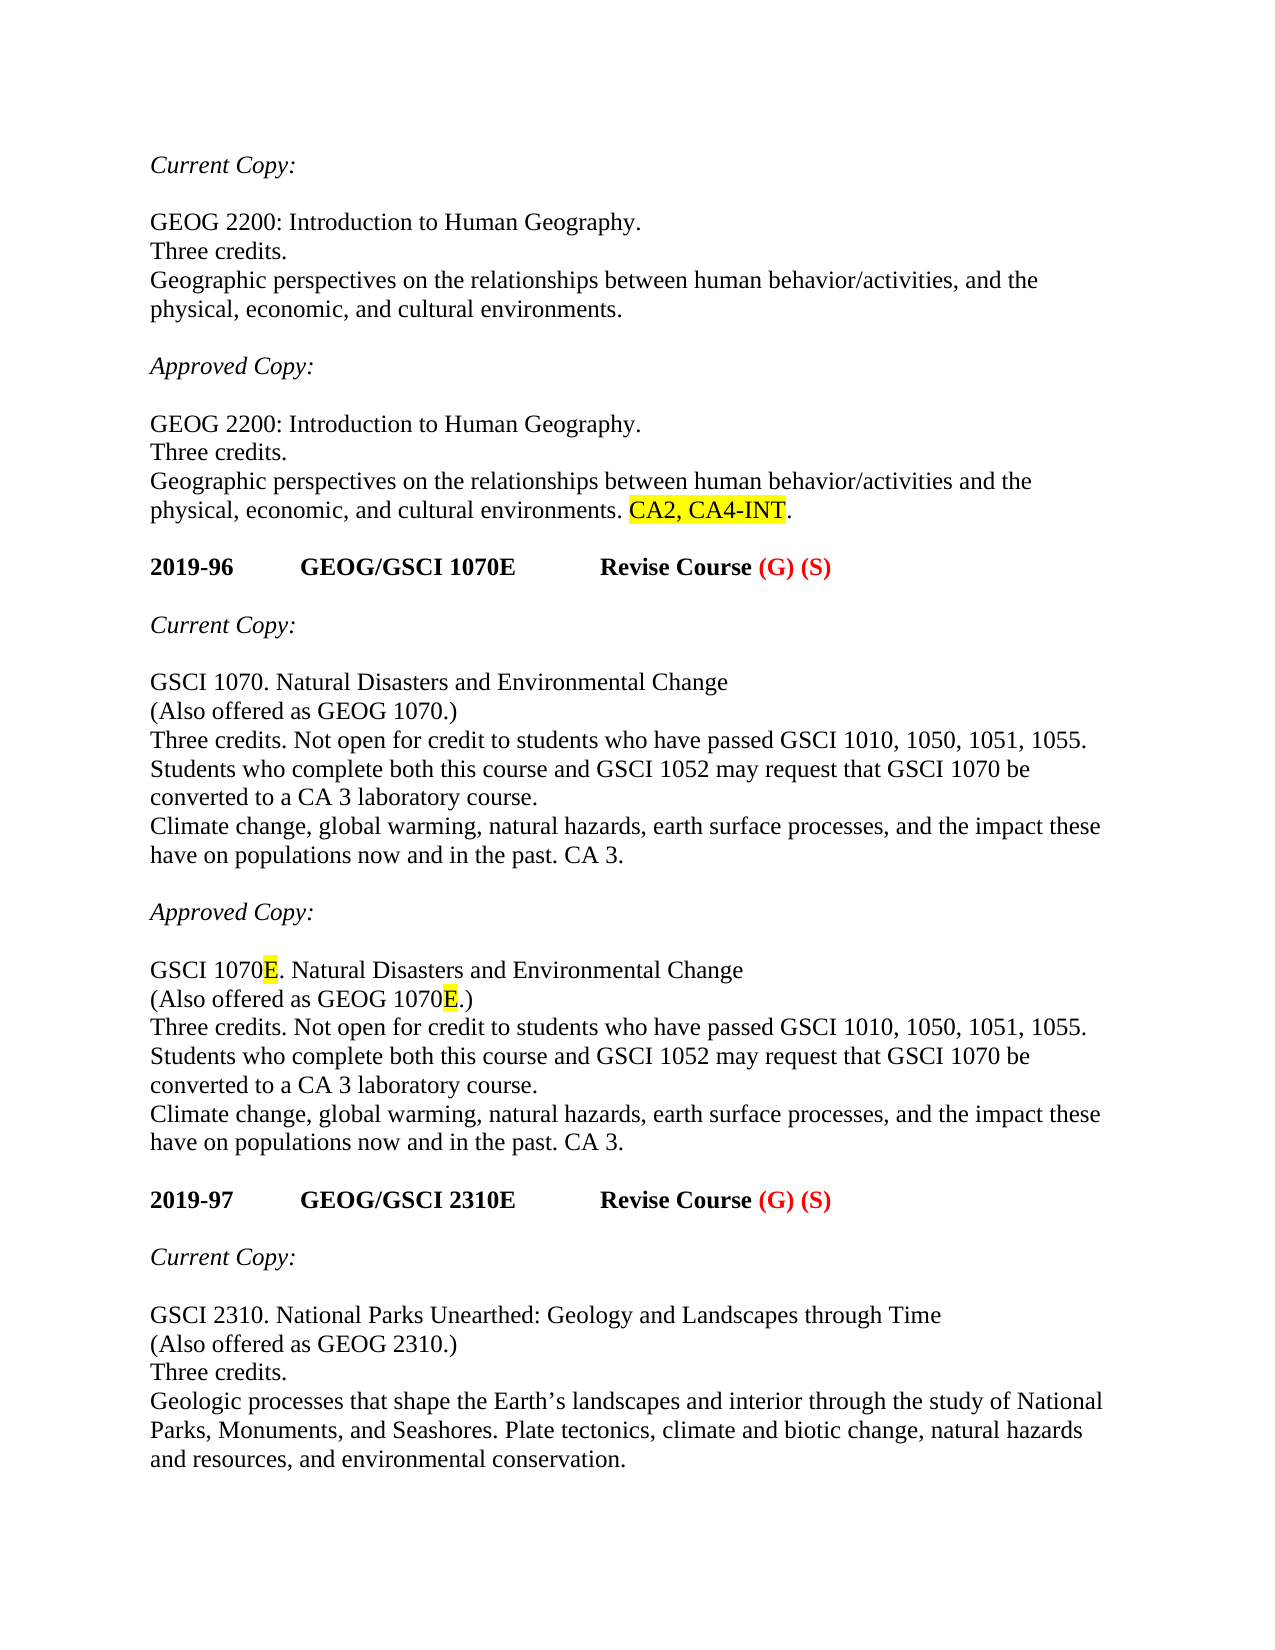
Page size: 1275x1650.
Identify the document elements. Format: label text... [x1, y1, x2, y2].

text Three credits. [150, 236, 1125, 265]
text GSCI 1070E. Natural Disasters and Environmental Change [150, 955, 263, 984]
text 2019-96 GEOG/GSCI 1070E Revise Course (G) (S) [150, 552, 1125, 581]
text GSCI 2310. National Parks Unearthed: Geology and Landscapes through Time [150, 1300, 1125, 1329]
text Climate change, global warming, natural hazards, earth surface processes, and the impact these have on populations now and in the past. CA 3. [150, 1099, 1125, 1156]
text 2019-97 GEOG/GSCI 2310E Revise Course (G) (S) [150, 1185, 1125, 1214]
text Three credits. [150, 437, 1125, 466]
text (Also offered as GEOG 2310.) [150, 1329, 1125, 1357]
text GEOG 2200: Introduction to Human Geography. [150, 207, 1125, 236]
text Three credits. Not open for credit to students who have passed GSCI 1010, 1050, 1051, 1055. Students who complete both this course and GSCI 1052 may request that GSCI 1070 be converted to a CA 3 laboratory course. [150, 725, 1125, 811]
text Three credits. [150, 1357, 1125, 1386]
text (Also offered as GEOG 1070E.) [150, 984, 443, 1012]
text GEOG 2200: Introduction to Human Geography. [150, 409, 1125, 437]
text Approved Copy: [150, 351, 1125, 380]
text Approved Copy: [150, 897, 1125, 926]
text GSCI 1070. Natural Disasters and Environmental Change [150, 667, 1125, 696]
text Current Copy: [150, 1242, 1125, 1271]
text (Also offered as GEOG 1070E.) [458, 984, 1125, 1012]
text (Also offered as GEOG 1070.) [150, 696, 1125, 725]
text Geographic perspectives on the relationships between human behavior/activities and the physical, economic, and cultural environments. CA2, CA4-INT. [150, 466, 1125, 524]
text Current Copy: [150, 150, 1125, 179]
text GSCI 1070E. Natural Disasters and Environmental Change [278, 955, 1125, 984]
text Current Copy: [150, 610, 1125, 639]
text Three credits. Not open for credit to students who have passed GSCI 1010, 1050, 1051, 1055. Students who complete both this course and GSCI 1052 may request that GSCI 1070 be converted to a CA 3 laboratory course. [150, 1012, 1125, 1099]
text Climate change, global warming, natural hazards, earth surface processes, and the impact these have on populations now and in the past. CA 3. [150, 811, 1125, 869]
text Geographic perspectives on the relationships between human behavior/activities, and the physical, economic, and cultural environments. [150, 265, 1125, 322]
